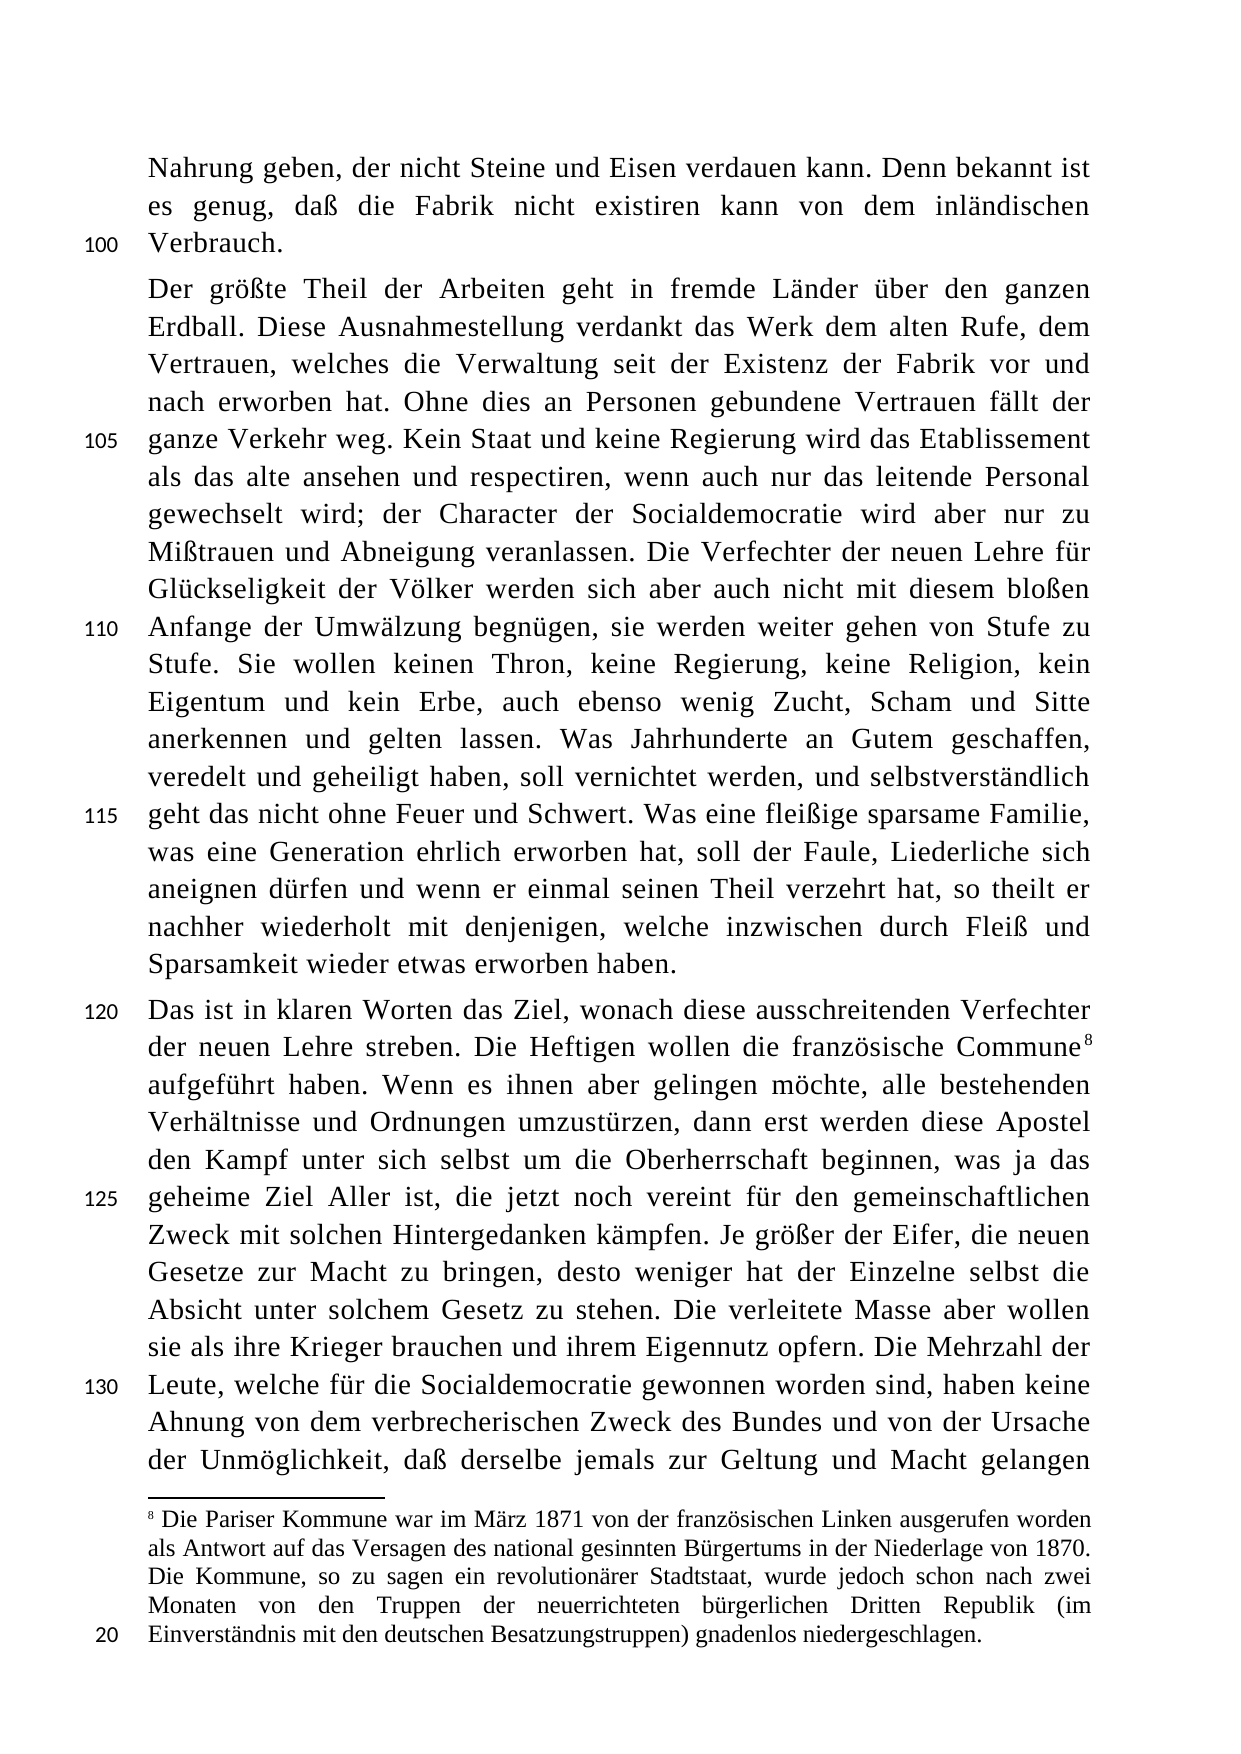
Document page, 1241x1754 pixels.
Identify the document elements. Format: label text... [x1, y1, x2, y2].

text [148, 148, 1092, 260]
text Der größte Theil der Arbeiten geht in fremde Länder über den ganzen Erdball. Diese Ausnahmestellung verdankt das Werk dem alten Rufe, dem Vertrauen, welches die Verwaltung seit der Existenz der Fabrik vor und nach erworben hat. Ohne dies an Personen gebundene Vertrauen fällt der ganze Verkehr weg. Kein Staat und keine Regierung wird das Etablissement als das alte ansehen und respectiren, wenn auch nur das leitende Personal gewechselt wird; der Character der Socialdemocratie wird aber nur zu Mißtrauen und Abneigung veranlassen. Die Verfechter der neuen Lehre für Glückseligkeit der Völker werden sich aber auch nicht mit diesem bloßen Anfange der Umwälzung begnügen, sie werden weiter gehen von Stufe zu Stufe. Sie wollen keinen Thron, keine Regierung, keine Religion, kein Eigentum und kein Erbe, auch ebenso wenig Zucht, Scham und Sitte anerkennen und gelten lassen. Was Jahrhunderte an Gutem geschaffen, veredelt und geheiligt haben, soll vernichtet werden, und selbstverständlich geht das nicht ohne Feuer und Schwert. Was eine fleißige sparsame Familie, was eine Generation ehrlich erworben hat, soll der Faule, Liederliche sich aneignen dürfen und wenn er einmal seinen Theil verzehrt hat, so theilt er nachher wiederholt mit denjenigen, welche inzwischen durch Fleiß und Sparsamkeit wieder etwas erworben haben. [148, 268, 1092, 981]
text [148, 989, 1092, 1477]
